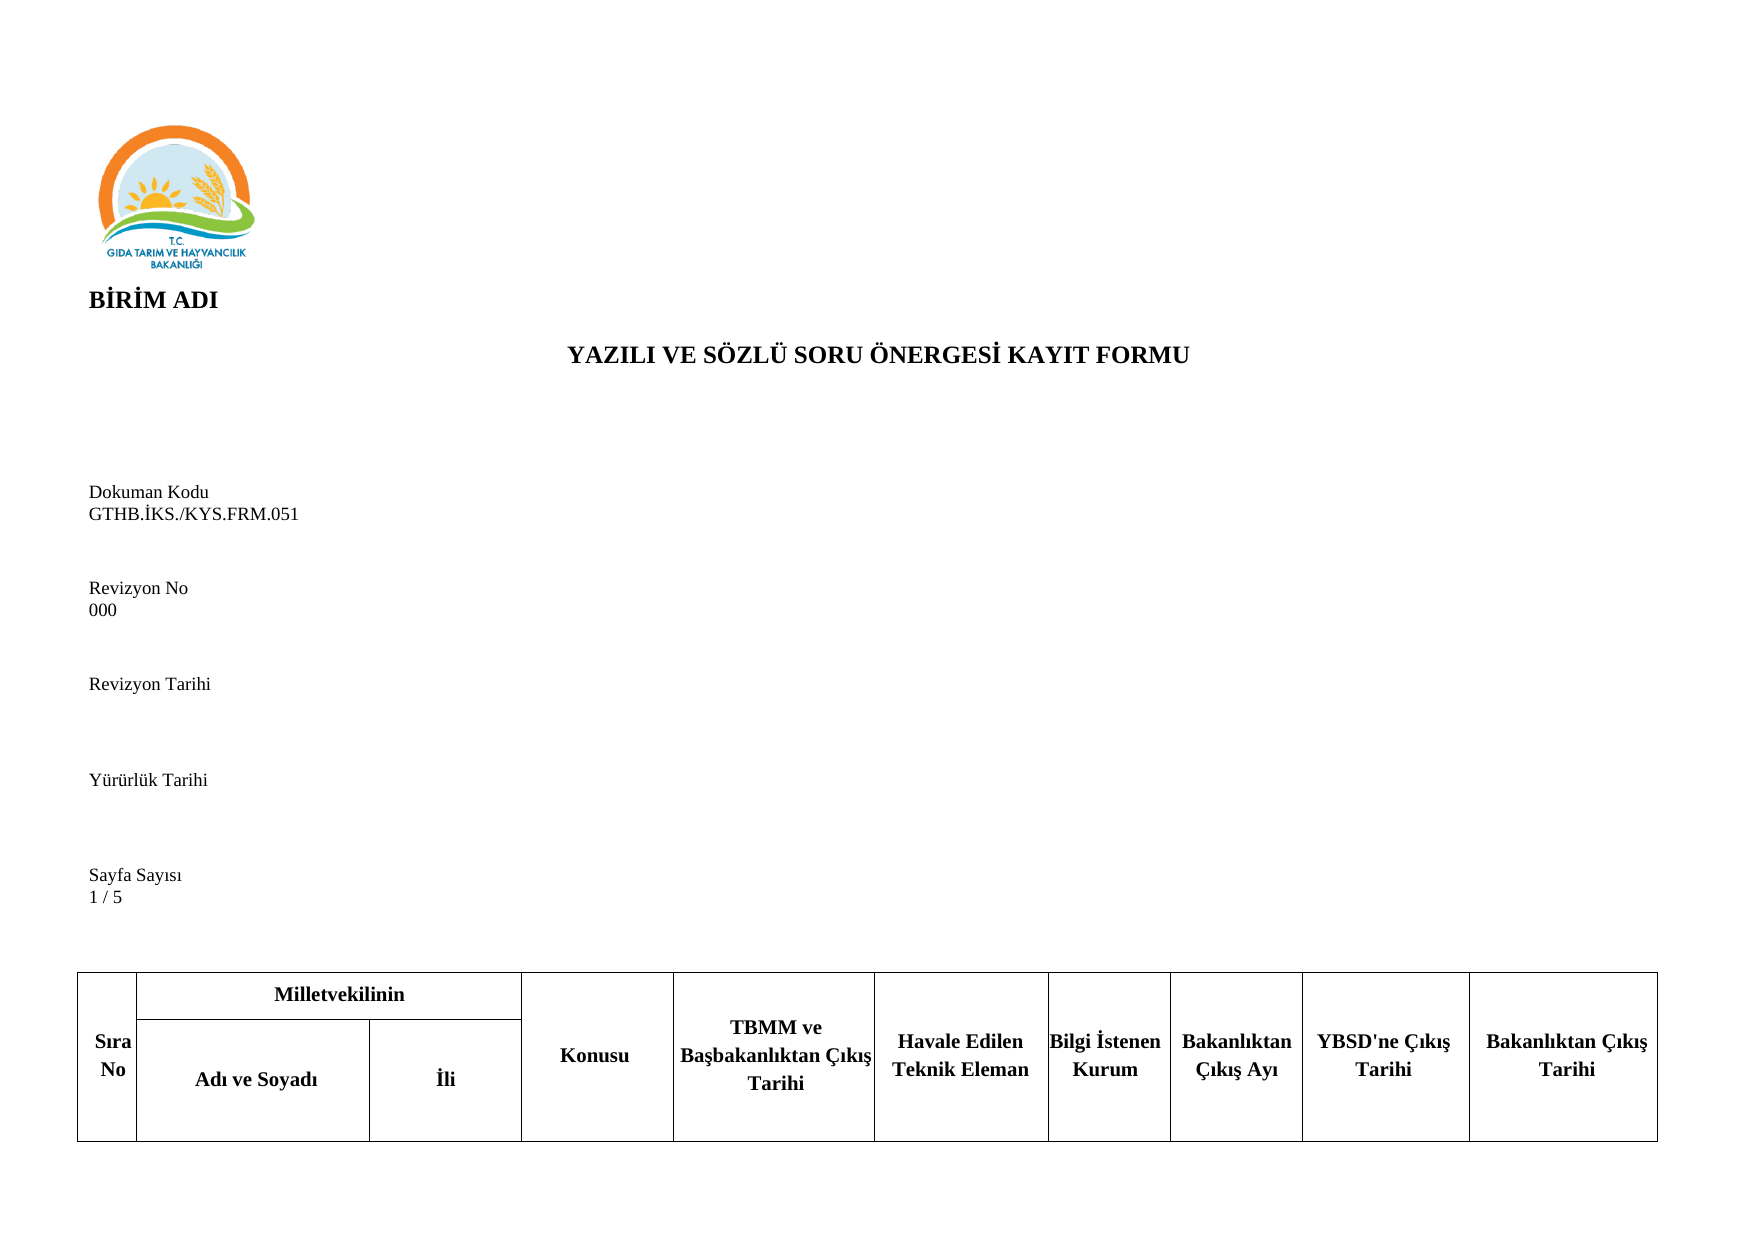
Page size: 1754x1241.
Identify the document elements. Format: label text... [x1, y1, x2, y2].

table_header Havale Edilen Teknik Eleman [875, 973, 1048, 1141]
table_header TBMM ve Başbakanlıktan Çıkış Tarihi [674, 973, 874, 1141]
table_header YBSD'ne Çıkış Tarihi [1303, 973, 1469, 1141]
table_header Bakanlıktan Çıkış Tarihi [1470, 973, 1657, 1141]
table_header Milletvekilinin [137, 973, 521, 1019]
table_header Bilgi İstenen Kurum [1049, 973, 1170, 1141]
table_header Konusu [522, 973, 673, 1141]
table_cell İli [370, 1020, 521, 1141]
table_header Bakanlıktan Çıkış Ayı [1171, 973, 1302, 1141]
table_cell Adı ve Soyadı [137, 1020, 369, 1141]
picture [88, 108, 265, 286]
table_header Sıra No [78, 973, 136, 1141]
